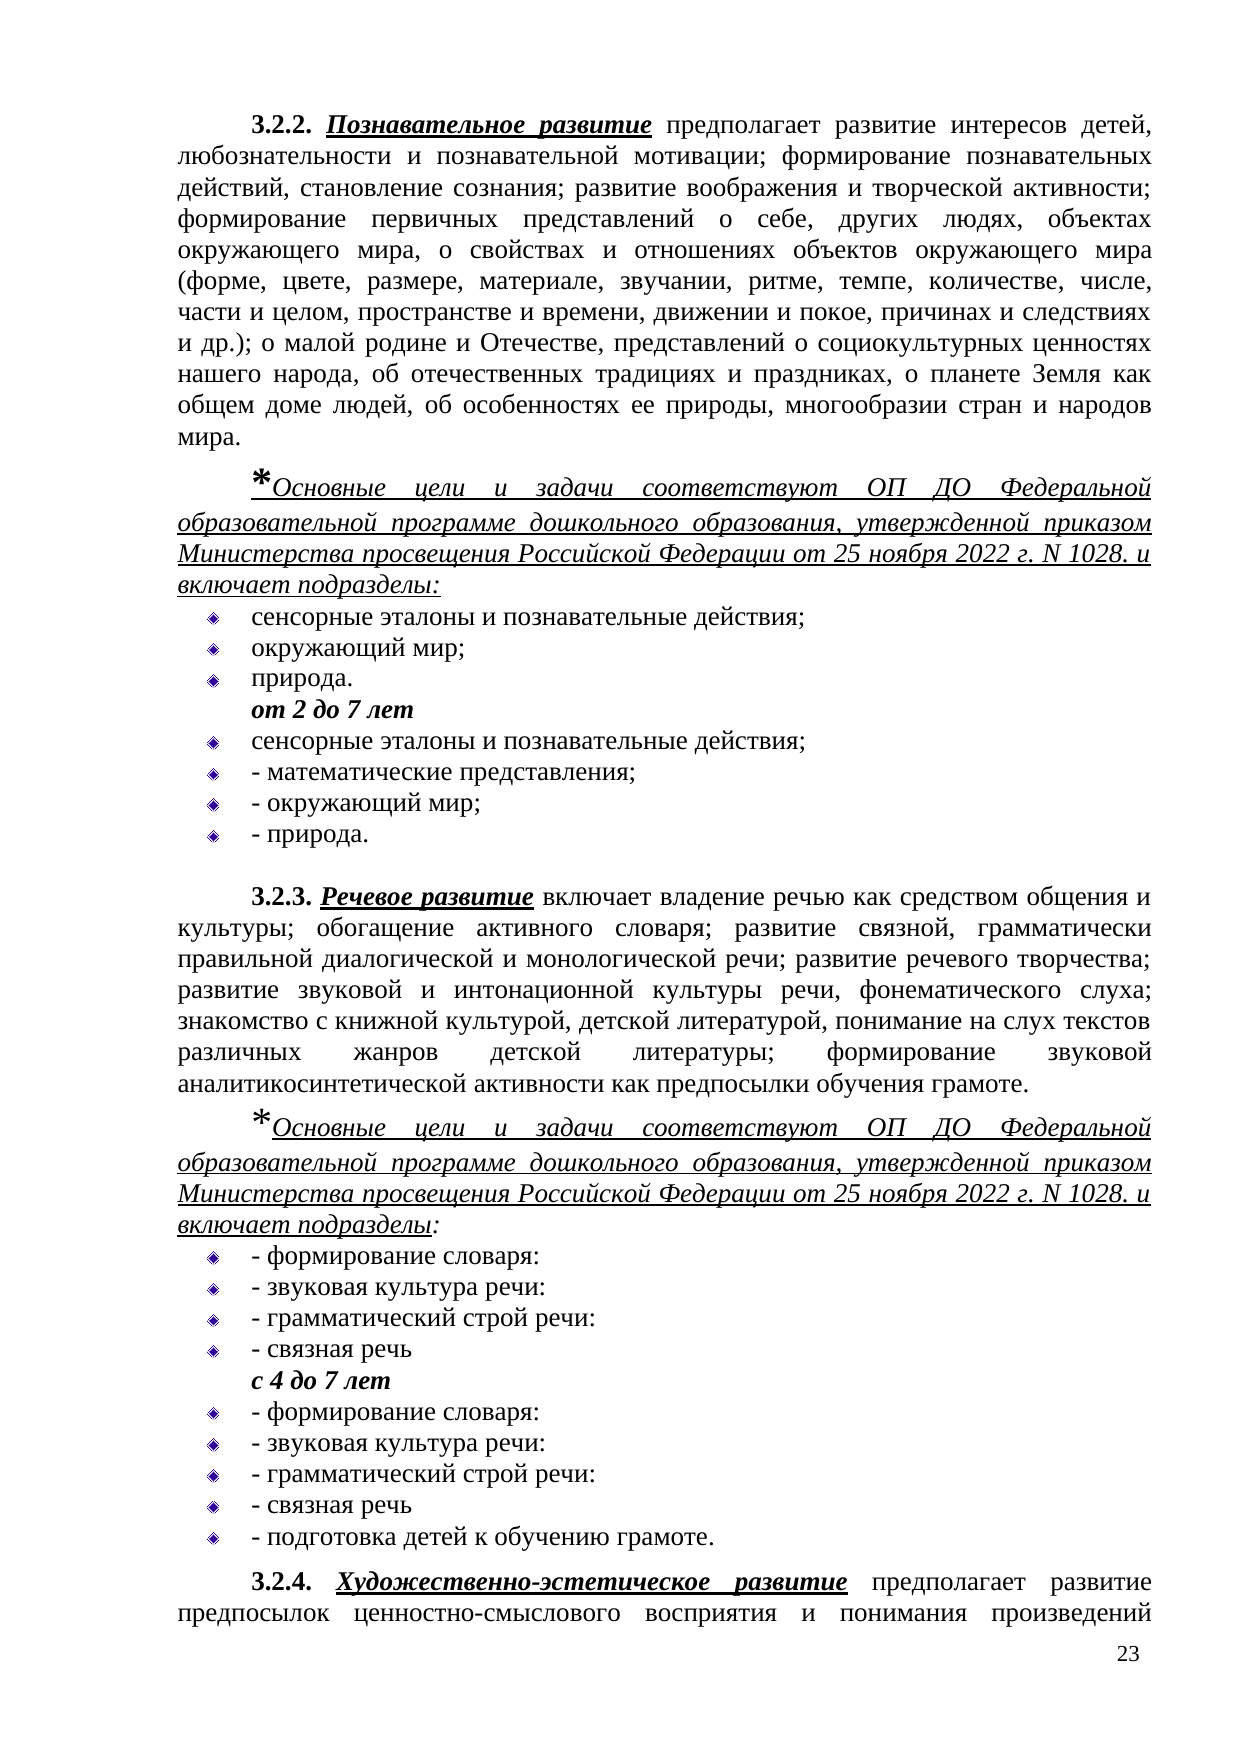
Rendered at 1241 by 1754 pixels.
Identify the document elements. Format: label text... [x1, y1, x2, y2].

picture [206, 798, 220, 812]
subtitle от 2 до 7 лет [251, 694, 1221, 724]
list формирование словаря: [251, 1239, 1221, 1270]
picture [206, 1438, 220, 1452]
picture [206, 1251, 220, 1265]
picture [206, 1407, 220, 1420]
list формирование словаря: [251, 1395, 1221, 1426]
text сенсорные эталоны и познавательные действия; окружающий мир; [251, 600, 808, 662]
picture [206, 674, 220, 688]
text природа. [251, 662, 1221, 693]
list грамматический строй речи: [251, 1302, 1221, 1333]
list звуковая культура речи: [251, 1270, 1221, 1302]
list Познавательное развитие предполагает развитие интересов детей, любознательности и познавательной мотивации; формирование познавательных действий, становление сознания; развитие воображения и творческой активности; формирование первичных представлений о себе, других людях, объектах окружающего мира, о свойствах и отношениях объектов окружающего мира (форме, цвете, размере, материале, звучании, ритме, темпе, количестве, числе, части и целом, пространстве и времени, движении и покое, причинах и следствиях и др.); о малой родине и Отечестве, представлений о социокультурных ценностях нашего народа, об отечественных традициях и праздниках, о планете Земля как общем доме людей, об особенностях ее природы, многообразии стран и народов мира. [177, 108, 1152, 451]
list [177, 1565, 1152, 1627]
picture [206, 643, 220, 656]
picture [206, 1345, 220, 1358]
picture [206, 1314, 220, 1327]
picture [206, 1532, 220, 1545]
picture [206, 830, 220, 843]
list подготовка детей к обучению грамоте. [251, 1519, 1221, 1551]
subtitle с 4 до 7 лет [251, 1364, 1221, 1395]
picture [206, 736, 220, 750]
picture [206, 1469, 220, 1483]
list грамматический строй речи: [251, 1457, 1221, 1488]
picture [206, 612, 220, 625]
text *Основные цели и задачи соответствуют ОП ДО Федеральной [251, 1098, 1221, 1146]
list связная речь [251, 1488, 1221, 1519]
list Речевое развитие включает владение речью как средством общения и культуры; обогащение активного словаря; развитие связной, грамматически правильной диалогической и монологической речи; развитие речевого творчества; развитие звуковой и интонационной культуры речи, фонематического слуха; знакомство с книжной культурой, детской литературой, понимание на слух текстов различных жанров детской литературы; формирование звуковой аналитикосинтетической активности как предпосылки обучения грамоте. [177, 880, 1152, 1098]
picture [206, 1283, 220, 1296]
picture [206, 768, 220, 781]
list звуковая культура речи: [251, 1426, 1221, 1457]
list окружающий мир; [251, 786, 1221, 817]
text *Основные цели и задачи соответствуют ОП ДО Федеральной [251, 458, 1221, 506]
list природа. [251, 817, 1221, 849]
picture [206, 1501, 220, 1514]
list связная речь [251, 1333, 1221, 1364]
list математические представления; [251, 755, 1221, 786]
text сенсорные эталоны и познавательные действия; [251, 724, 1221, 755]
